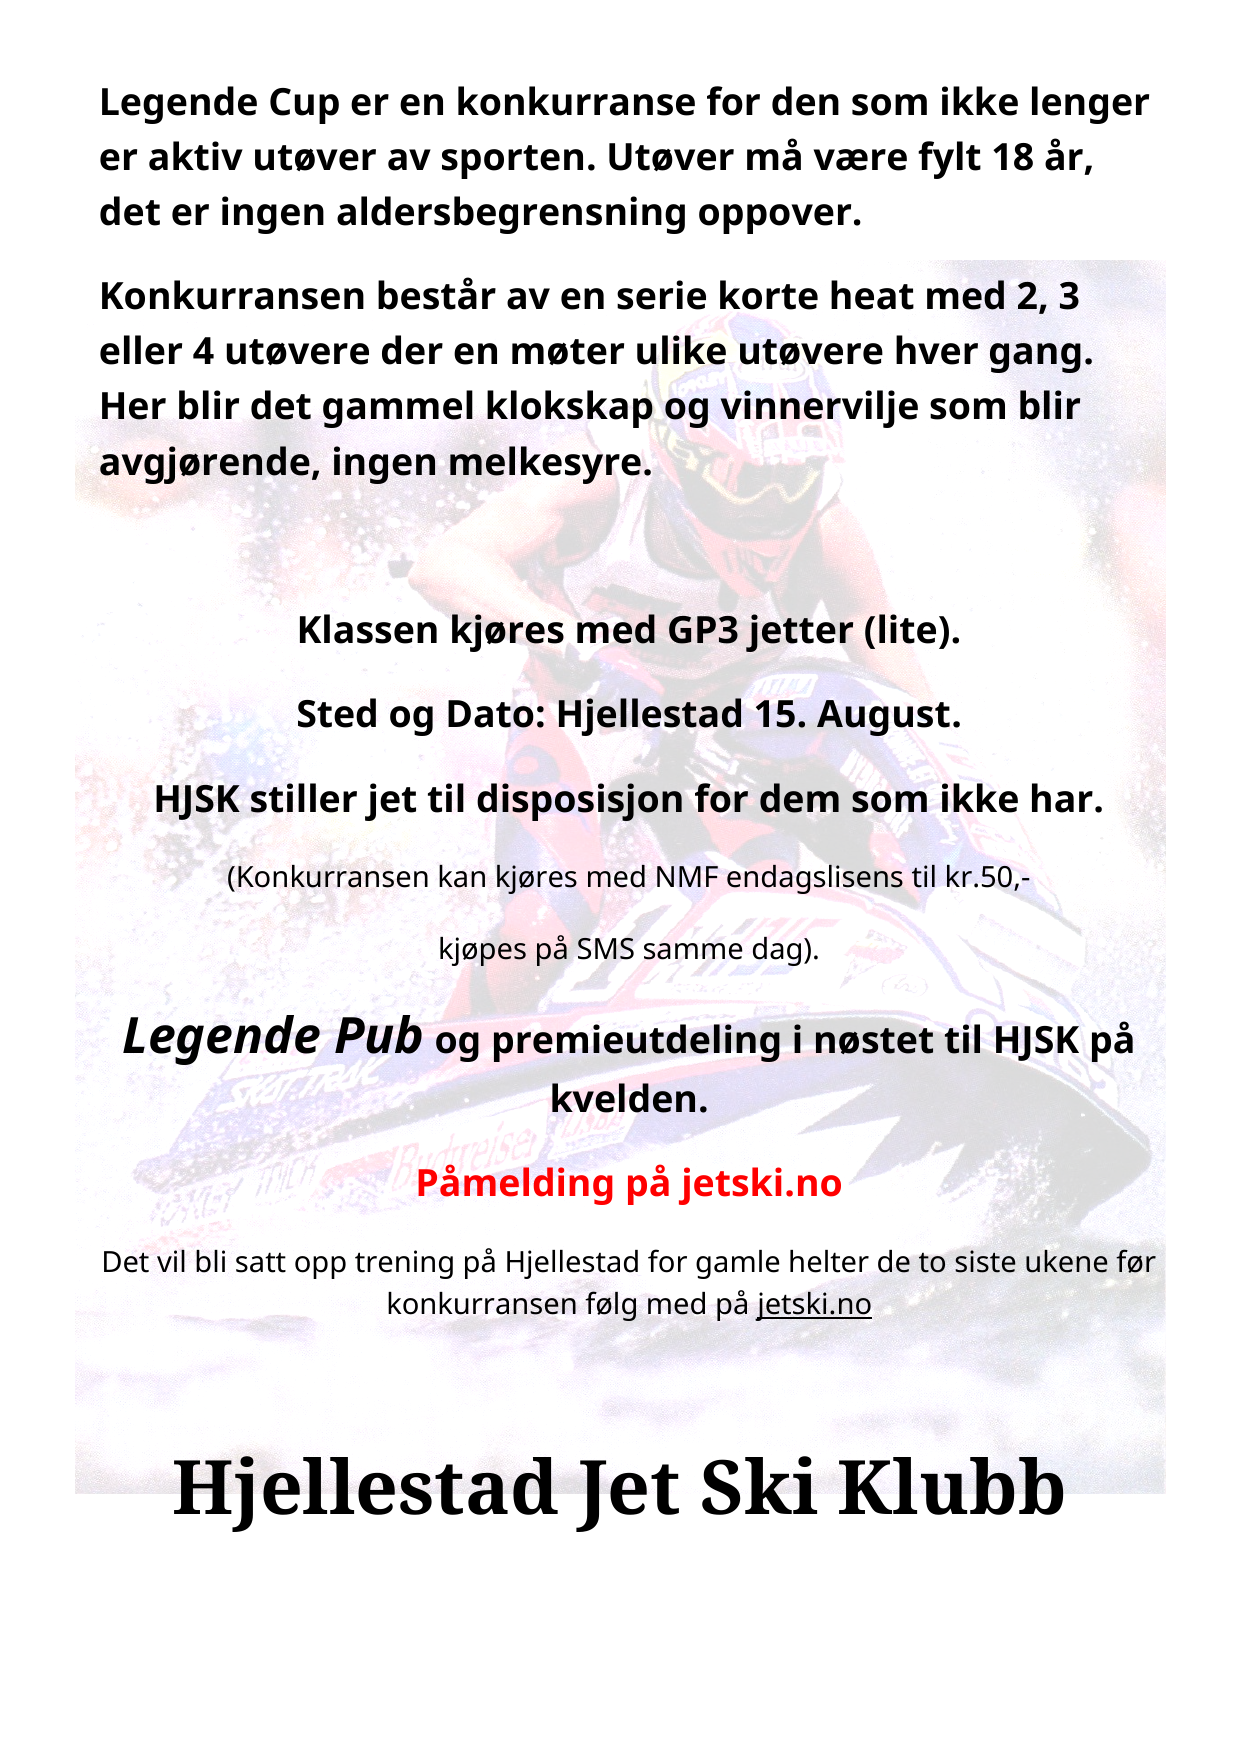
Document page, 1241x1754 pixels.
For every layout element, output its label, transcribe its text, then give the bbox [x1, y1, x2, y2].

text Legende Pub og premieutdeling i nøstet til HJSK på kvelden. [99, 1000, 1159, 1123]
text Det vil bli satt opp trening på Hjellestad for gamle helter de to siste ukene før konkurransen følg med på jetski.no [99, 1241, 1159, 1323]
text kjøpes på SMS samme dag). [99, 928, 1159, 968]
text Legende Cup er en konkurranse for den som ikke lenger er aktiv utøver av sporten. Utøver må være fylt 18 år, det er ingen aldersbegrensning oppover. [99, 75, 1165, 236]
text Påmelding på jetski.no [99, 1157, 1159, 1208]
text Sted og Dato: Hjellestad 15. August. [99, 688, 1159, 739]
text Konkurransen består av en serie korte heat med 2, 3 eller 4 utøvere der en møter ulike utøvere hver gang. Her blir det gammel klokskap og vinnervilje som blir avgjørende, ingen melkesyre. [99, 269, 1159, 486]
text Hjellestad Jet Ski Klubb [75, 1434, 1165, 1536]
text HJSK stiller jet til disposisjon for dem som ikke har. [99, 772, 1159, 823]
text Klassen kjøres med GP3 jetter (lite). [99, 603, 1159, 654]
text (Konkurransen kan kjøres med NMF endagslisens til kr.50,- [99, 856, 1159, 896]
